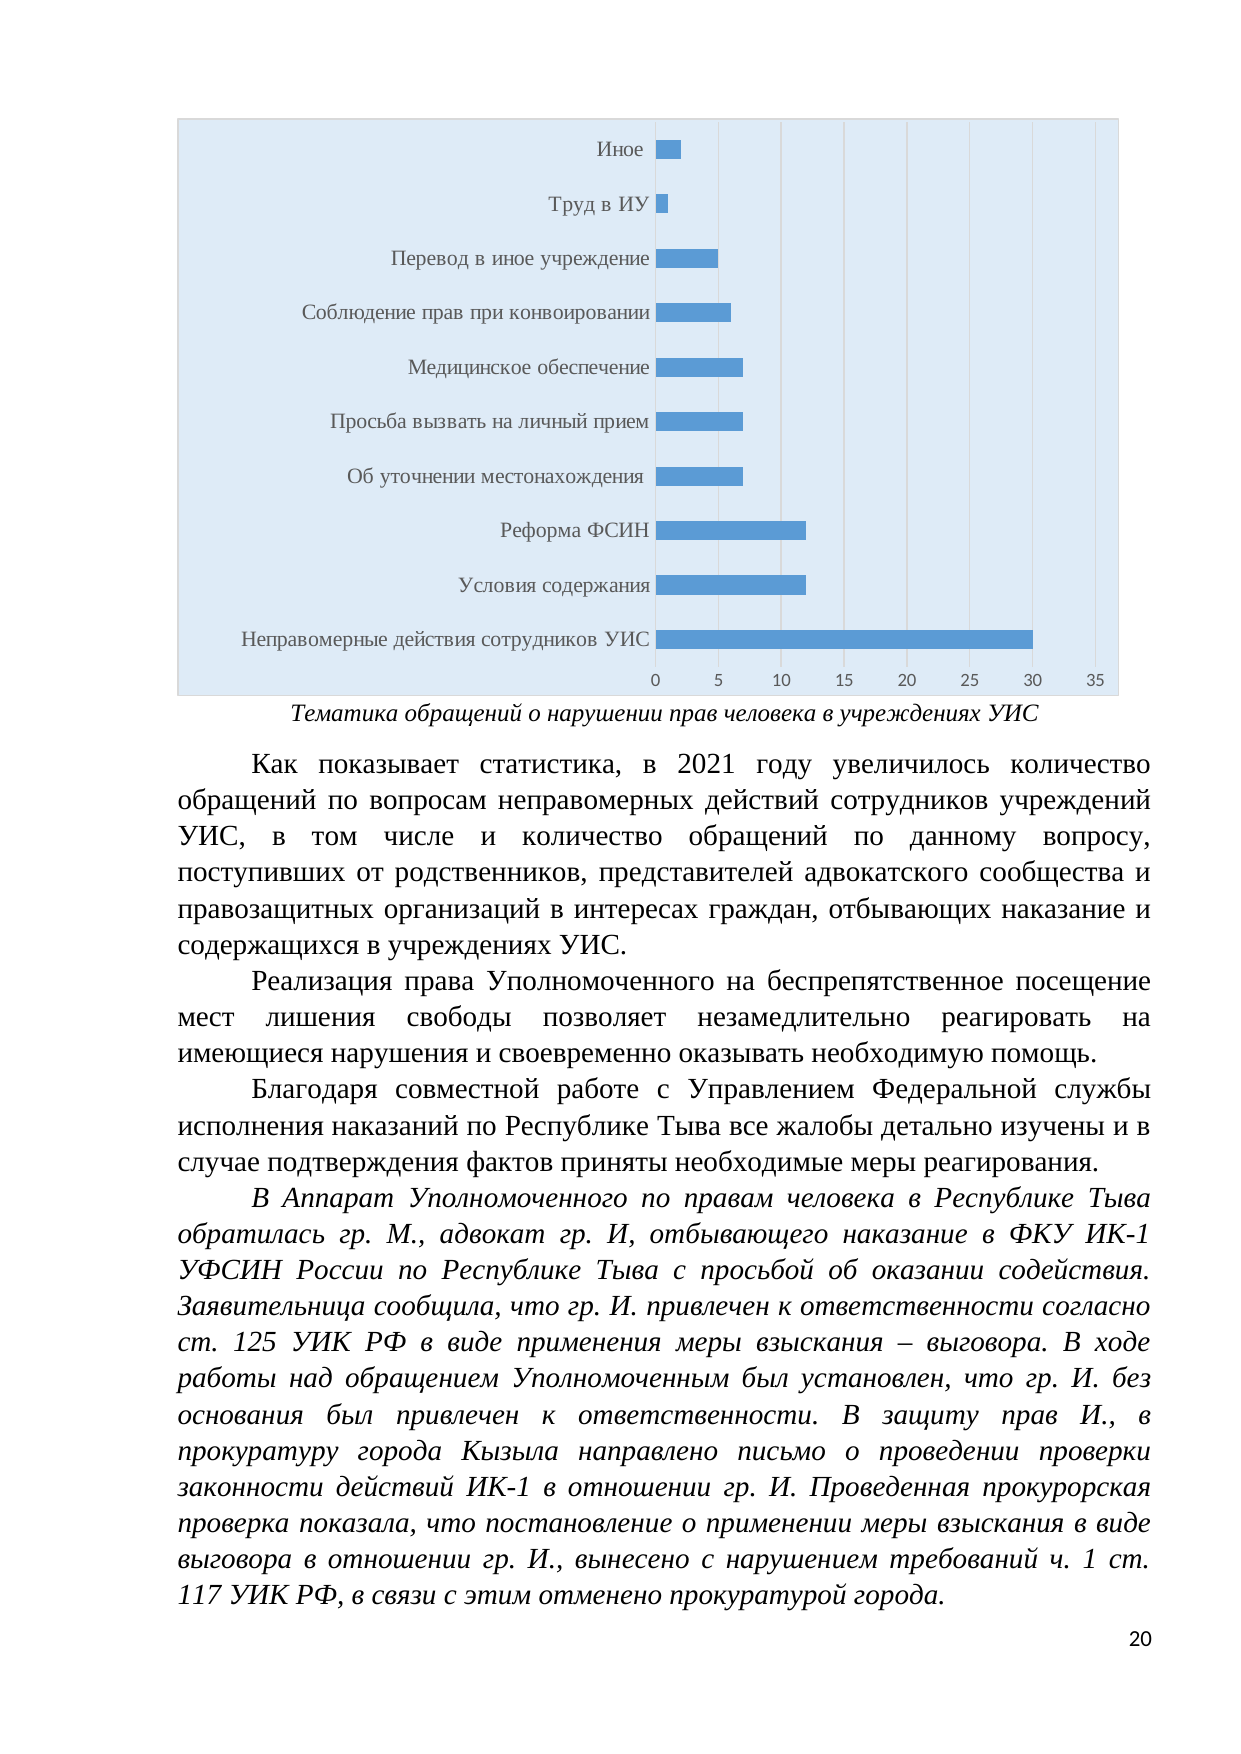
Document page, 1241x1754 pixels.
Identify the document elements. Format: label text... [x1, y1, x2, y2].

text В Аппарат Уполномоченного по правам человека в Республике Тыва обратилась гр. М., адвокат гр. И, отбывающего наказание в ФКУ ИК-1 УФСИН России по Республике Тыва с просьбой об оказании содействия. Заявительница сообщила, что гр. И. привлечен к ответственности согласно ст. 125 УИК РФ в виде применения меры взыскания – выговора. В ходе работы над обращением Уполномоченным был установлен, что гр. И. без основания был привлечен к ответственности. В защиту прав И., в прокуратуру города Кызыла направлено письмо о проведении проверки законности действий ИК-1 в отношении гр. И. Проведенная прокурорская проверка показала, что постановление о применении меры взыскания в виде выговора в отношении гр. И., вынесено с нарушением требований ч. 1 ст. 117 УИК РФ, в связи с этим отменено прокуратурой города. [177, 1180, 1152, 1611]
text Реализация права Уполномоченного на беспрепятственное посещение мест лишения свободы позволяет незамедлительно реагировать на имеющиеся нарушения и своевременно оказывать необходимую помощь. [177, 963, 1152, 1069]
text Как показывает статистика, в 2021 году увеличилось количество обращений по вопросам неправомерных действий сотрудников учреждений УИС, в том числе и количество обращений по данному вопросу, поступивших от родственников, представителей адвокатского сообщества и правозащитных организаций в интересах граждан, отбывающих наказание и содержащихся в учреждениях УИС. [177, 746, 1152, 960]
text Благодаря совместной работе с Управлением Федеральной службы исполнения наказаний по Республике Тыва все жалобы детально изучены и в случае подтверждения фактов приняты необходимые меры реагирования. [177, 1071, 1152, 1177]
text Тематика обращений о нарушении прав человека в учреждениях УИС [177, 698, 1152, 727]
